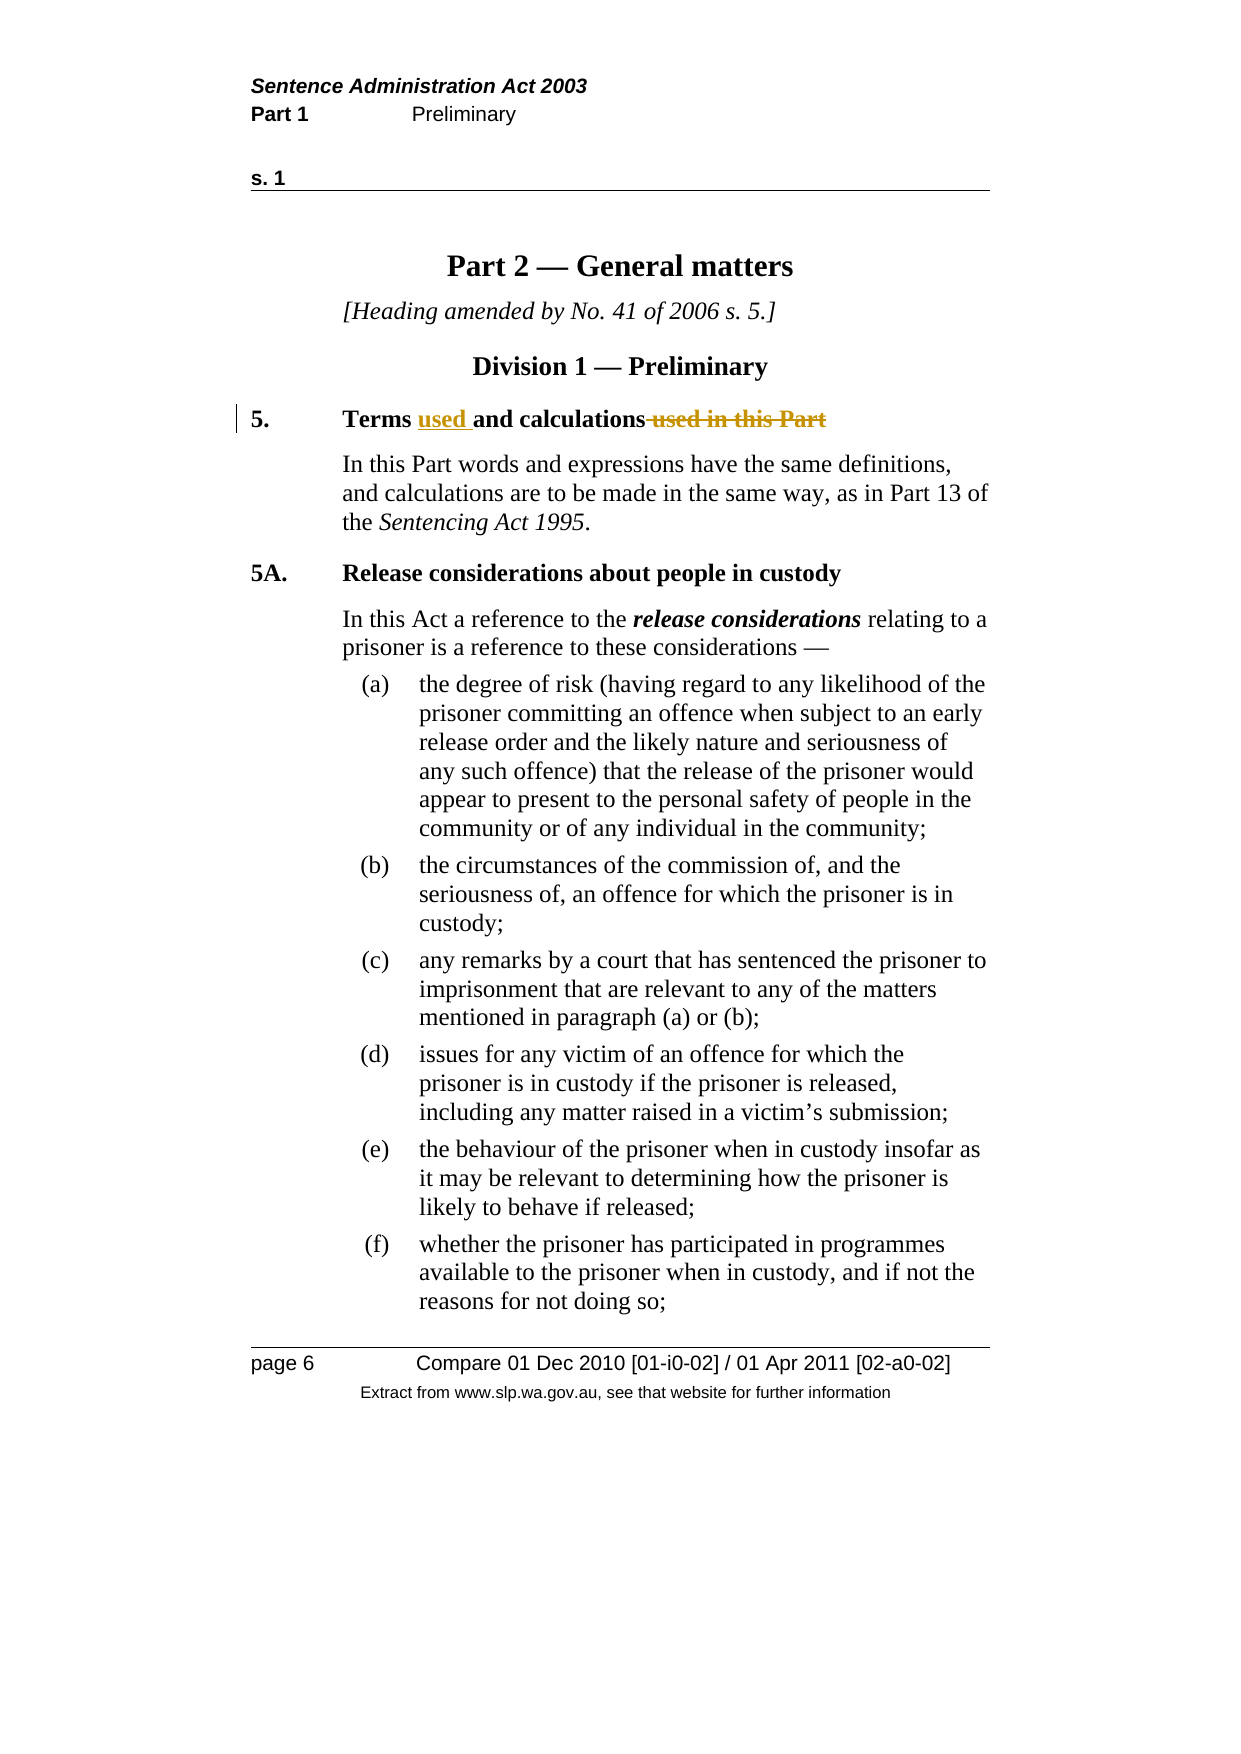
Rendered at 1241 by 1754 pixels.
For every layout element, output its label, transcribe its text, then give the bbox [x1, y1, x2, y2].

text (c) any remarks by a court that has sentenced the prisoner to imprisonment that are relevant to any of the matters mentioned in paragraph (a) or (b); [251, 945, 990, 1031]
text (f) whether the prisoner has participated in programmes available to the prisoner when in custody, and if not the reasons for not doing so; [251, 1229, 990, 1315]
subtitle [Heading amended by No. 41 of 2006 s. 5.] [251, 296, 990, 325]
text (d) issues for any victim of an offence for which the prisoner is in custody if the prisoner is released, including any matter raised in a victim’s submission; [251, 1039, 990, 1126]
subtitle Division 1 — Preliminary [251, 350, 990, 381]
text In this Part words and expressions have the same definitions, and calculations are to be made in the same way, as in Part 13 of the Sentencing Act 1995. [251, 449, 990, 535]
text (a) the degree of risk (having regard to any likelihood of the prisoner committing an offence when subject to an early release order and the likely nature and seriousness of any such offence) that the release of the prisoner would appear to present to the personal safety of people in the community or of any individual in the community; [251, 669, 990, 842]
subtitle 5. Terms and calculations [251, 404, 990, 432]
subtitle 5A. Release considerations about people in custody [251, 558, 990, 587]
text (b) the circumstances of the commission of, and the seriousness of, an offence for which the prisoner is in custody; [251, 850, 990, 937]
subtitle Part 2 — General matters [251, 247, 990, 283]
text In this Act a reference to the release considerations relating to a prisoner is a reference to these considerations — [251, 604, 990, 661]
text (e) the behaviour of the prisoner when in custody insofar as it may be relevant to determining how the prisoner is likely to behave if released; [251, 1134, 990, 1220]
